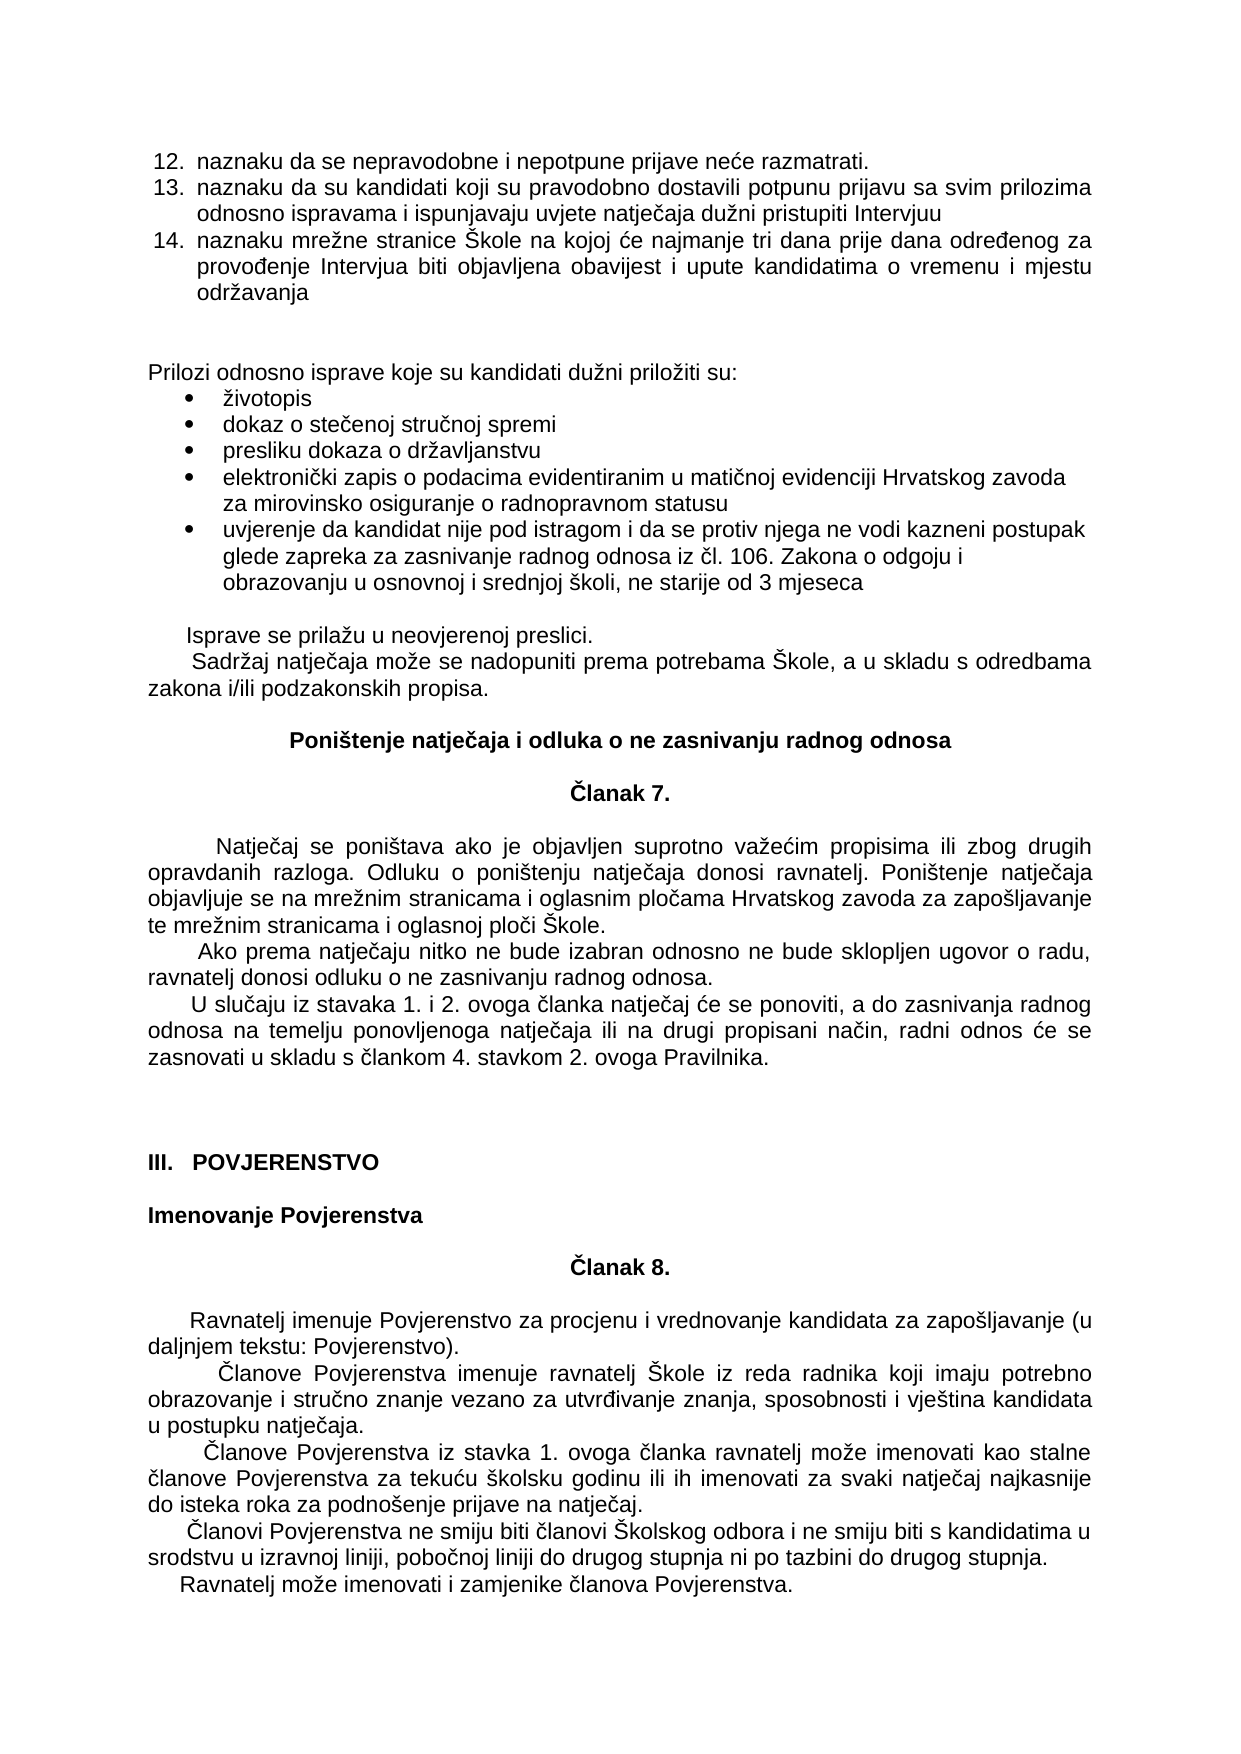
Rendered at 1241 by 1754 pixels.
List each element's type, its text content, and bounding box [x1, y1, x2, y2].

text Poništenje natječaja i odluka o ne zasnivanju radnog odnosa [148, 727, 1093, 753]
text Isprave se prilažu u neovjerenoj preslici. [148, 622, 1093, 648]
text Ako prema natječaju nitko ne bude izabran odnosno ne bude sklopljen ugovor o radu, ravnatelj donosi odluku o ne zasnivanju radnog odnosa. [148, 938, 1093, 991]
list uvjerenje da kandidat nije pod istragom i da se protiv njega ne vodi kazneni postupak glede zapreka za zasnivanje radnog odnosa iz čl. 106. Zakona o odgoju i obrazovanju u osnovnoj i srednjoj školi, ne starije od 3 mjeseca [185, 516, 1093, 595]
text Prilozi odnosno isprave koje su kandidati dužni priložiti su: [148, 358, 1093, 385]
text Imenovanje Povjerenstva [148, 1202, 1093, 1228]
text Sadržaj natječaja može se nadopuniti prema potrebama Škole, a u skladu s odredbama zakona i/ili podzakonskih propisa. [148, 648, 1093, 701]
text Članak 7. [148, 780, 1093, 806]
text Ravnatelj može imenovati i zamjenike članova Povjerenstva. [148, 1571, 1093, 1597]
text U slučaju iz stavaka 1. i 2. ovoga članka natječaj će se ponoviti, a do zasnivanja radnog odnosa na temelju ponovljenoga natječaja ili na drugi propisani način, radni odnos će se zasnovati u skladu s člankom 4. stavkom 2. ovoga Pravilnika. [148, 991, 1093, 1070]
list presliku dokaza o državljanstvu [185, 437, 1093, 464]
text Članove Povjerenstva imenuje ravnatelj Škole iz reda radnika koji imaju potrebno obrazovanje i stručno znanje vezano za utvrđivanje znanja, sposobnosti i vještina kandidata u postupku natječaja. [148, 1360, 1093, 1439]
text Članovi Povjerenstva ne smiju biti članovi Školskog odbora i ne smiju biti s kandidatima u srodstvu u izravnoj liniji, pobočnoj liniji do drugog stupnja ni po tazbini do drugog stupnja. [148, 1518, 1093, 1571]
list dokaz o stečenoj stručnoj spremi [185, 411, 1093, 437]
list naznaku da se nepravodobne i nepotpune prijave neće razmatrati. [185, 148, 1093, 174]
list naznaku da su kandidati koji su pravodobno dostavili potpunu prijavu sa svim prilozima odnosno ispravama i ispunjavaju uvjete natječaja dužni pristupiti Intervjuu [185, 174, 1093, 227]
text Natječaj se poništava ako je objavljen suprotno važećim propisima ili zbog drugih opravdanih razloga. Odluku o poništenju natječaja donosi ravnatelj. Poništenje natječaja objavljuje se na mrežnim stranicama i oglasnim pločama Hrvatskog zavoda za zapošljavanje te mrežnim stranicama i oglasnoj ploči Škole. [148, 833, 1093, 938]
text Članove Povjerenstva iz stavka 1. ovoga članka ravnatelj može imenovati kao stalne članove Povjerenstva za tekuću školsku godinu ili ih imenovati za svaki natječaj najkasnije do isteka roka za podnošenje prijave na natječaj. [148, 1439, 1093, 1518]
list elektronički zapis o podacima evidentiranim u matičnoj evidenciji Hrvatskog zavoda za mirovinsko osiguranje o radnopravnom statusu [185, 464, 1093, 516]
text Ravnatelj imenuje Povjerenstvo za procjenu i vrednovanje kandidata za zapošljavanje (u daljnjem tekstu: Povjerenstvo). [148, 1307, 1093, 1360]
list životopis [185, 385, 1093, 411]
list naznaku mrežne stranice Škole na kojoj će najmanje tri dana prije dana određenog za provođenje Intervjua biti objavljena obavijest i upute kandidatima o vremenu i mjestu održavanja [185, 227, 1093, 306]
list POVJERENSTVO [148, 1149, 1093, 1175]
text Članak 8. [148, 1254, 1093, 1281]
